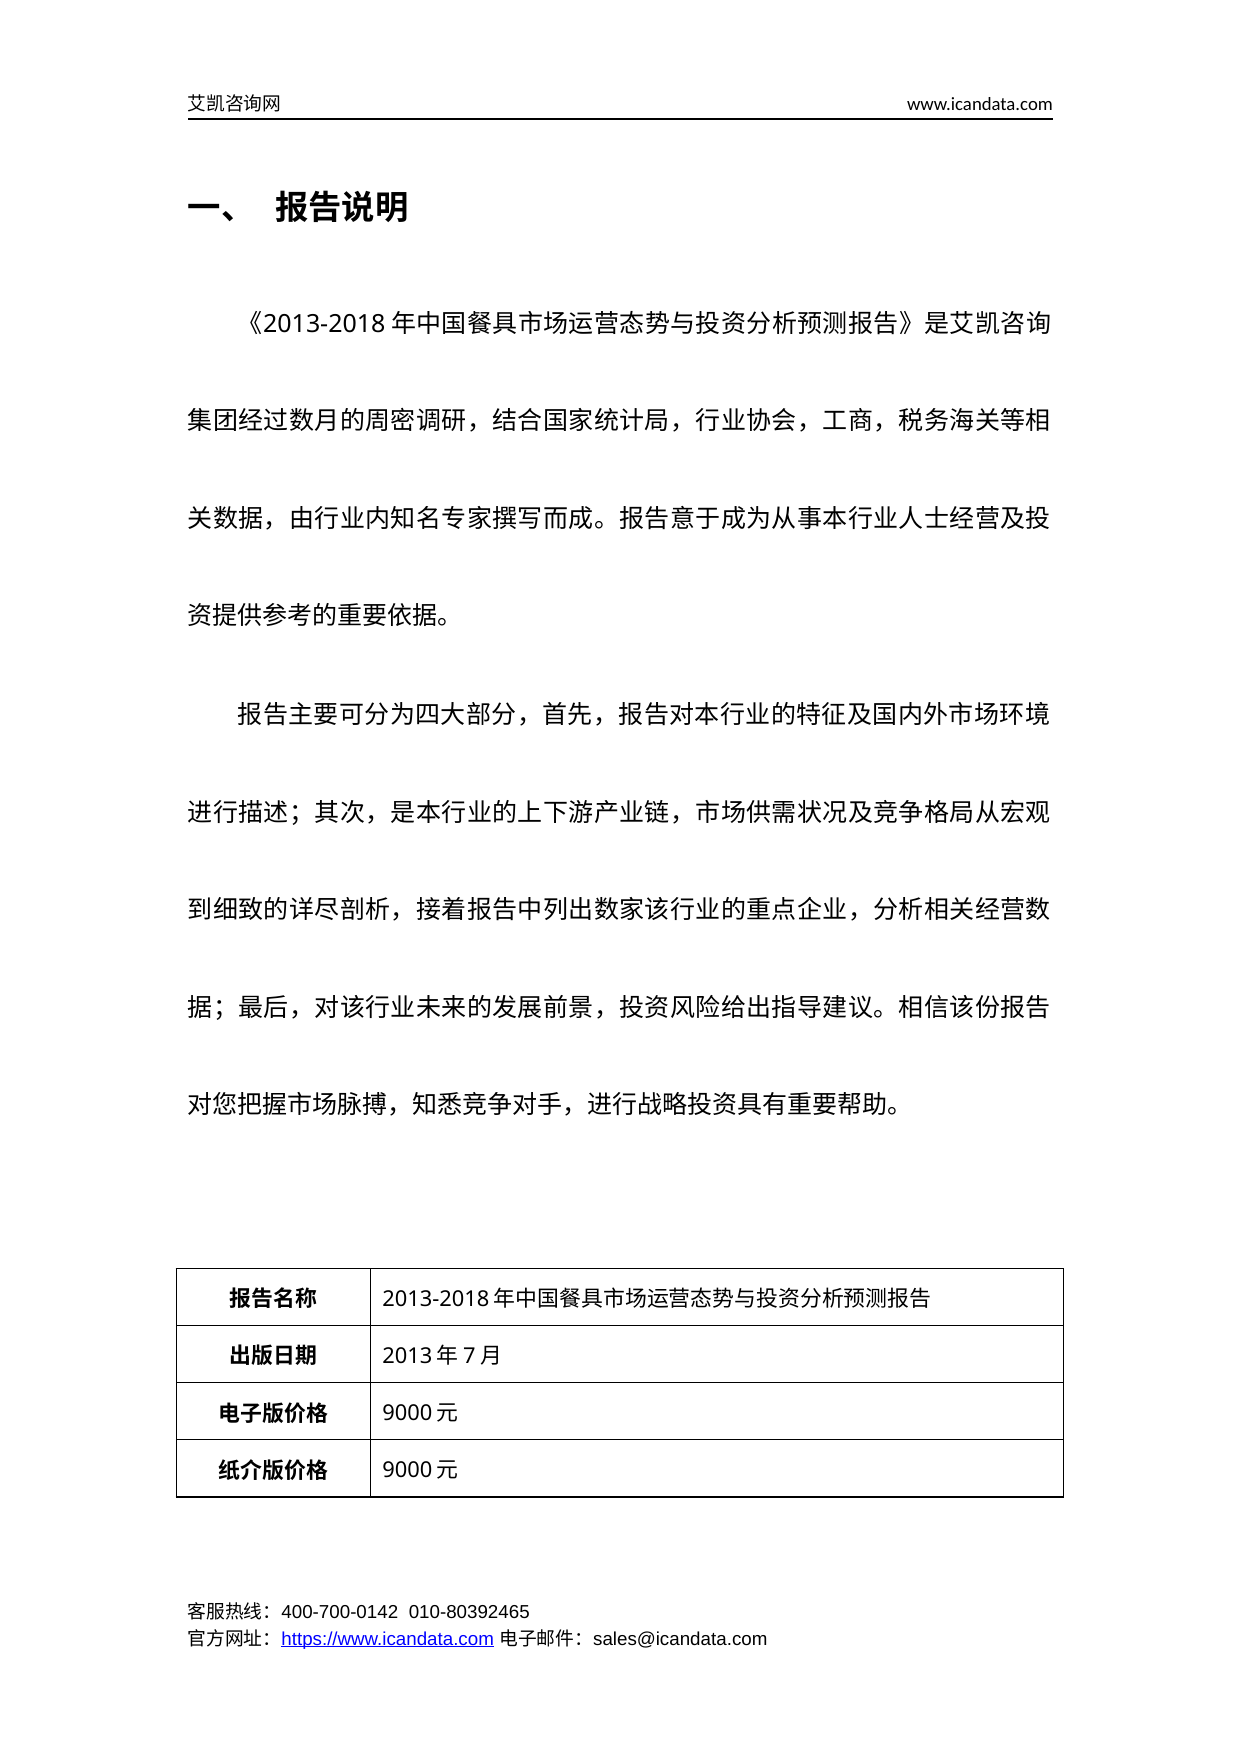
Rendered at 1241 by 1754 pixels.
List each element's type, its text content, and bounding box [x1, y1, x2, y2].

subtitle 报告说明 [187, 172, 1053, 237]
table_header 报告名称 [177, 1269, 370, 1325]
table_cell 2013年7月 [371, 1326, 1063, 1382]
table_cell 纸介版价格 [177, 1440, 370, 1496]
table_cell 出版日期 [177, 1326, 370, 1382]
table_header 2013-2018年中国餐具市场运营态势与投资分析预测报告 [371, 1269, 1063, 1325]
text 报告主要可分为四大部分，首先，报告对本行业的特征及国内外市场环境进行描述；其次，是本行业的上下游产业链，市场供需状况及竞争格局从宏观到细致的详尽剖析，接着报告中列出数家该行业的重点企业，分析相关经营数据；最后，对该行业未来的发展前景，投资风险给出指导建议。相信该份报告对您把握市场脉搏，知悉竞争对手，进行战略投资具有重要帮助。 [187, 681, 1053, 1136]
text 《2013-2018年中国餐具市场运营态势与投资分析预测报告》是艾凯咨询集团经过数月的周密调研，结合国家统计局，行业协会，工商，税务海关等相关数据，由行业内知名专家撰写而成。报告意于成为从事本行业人士经营及投资提供参考的重要依据。 [187, 289, 1053, 646]
table_cell 9000元 [371, 1440, 1063, 1496]
table_cell 电子版价格 [177, 1383, 370, 1439]
table_cell 9000元 [371, 1383, 1063, 1439]
